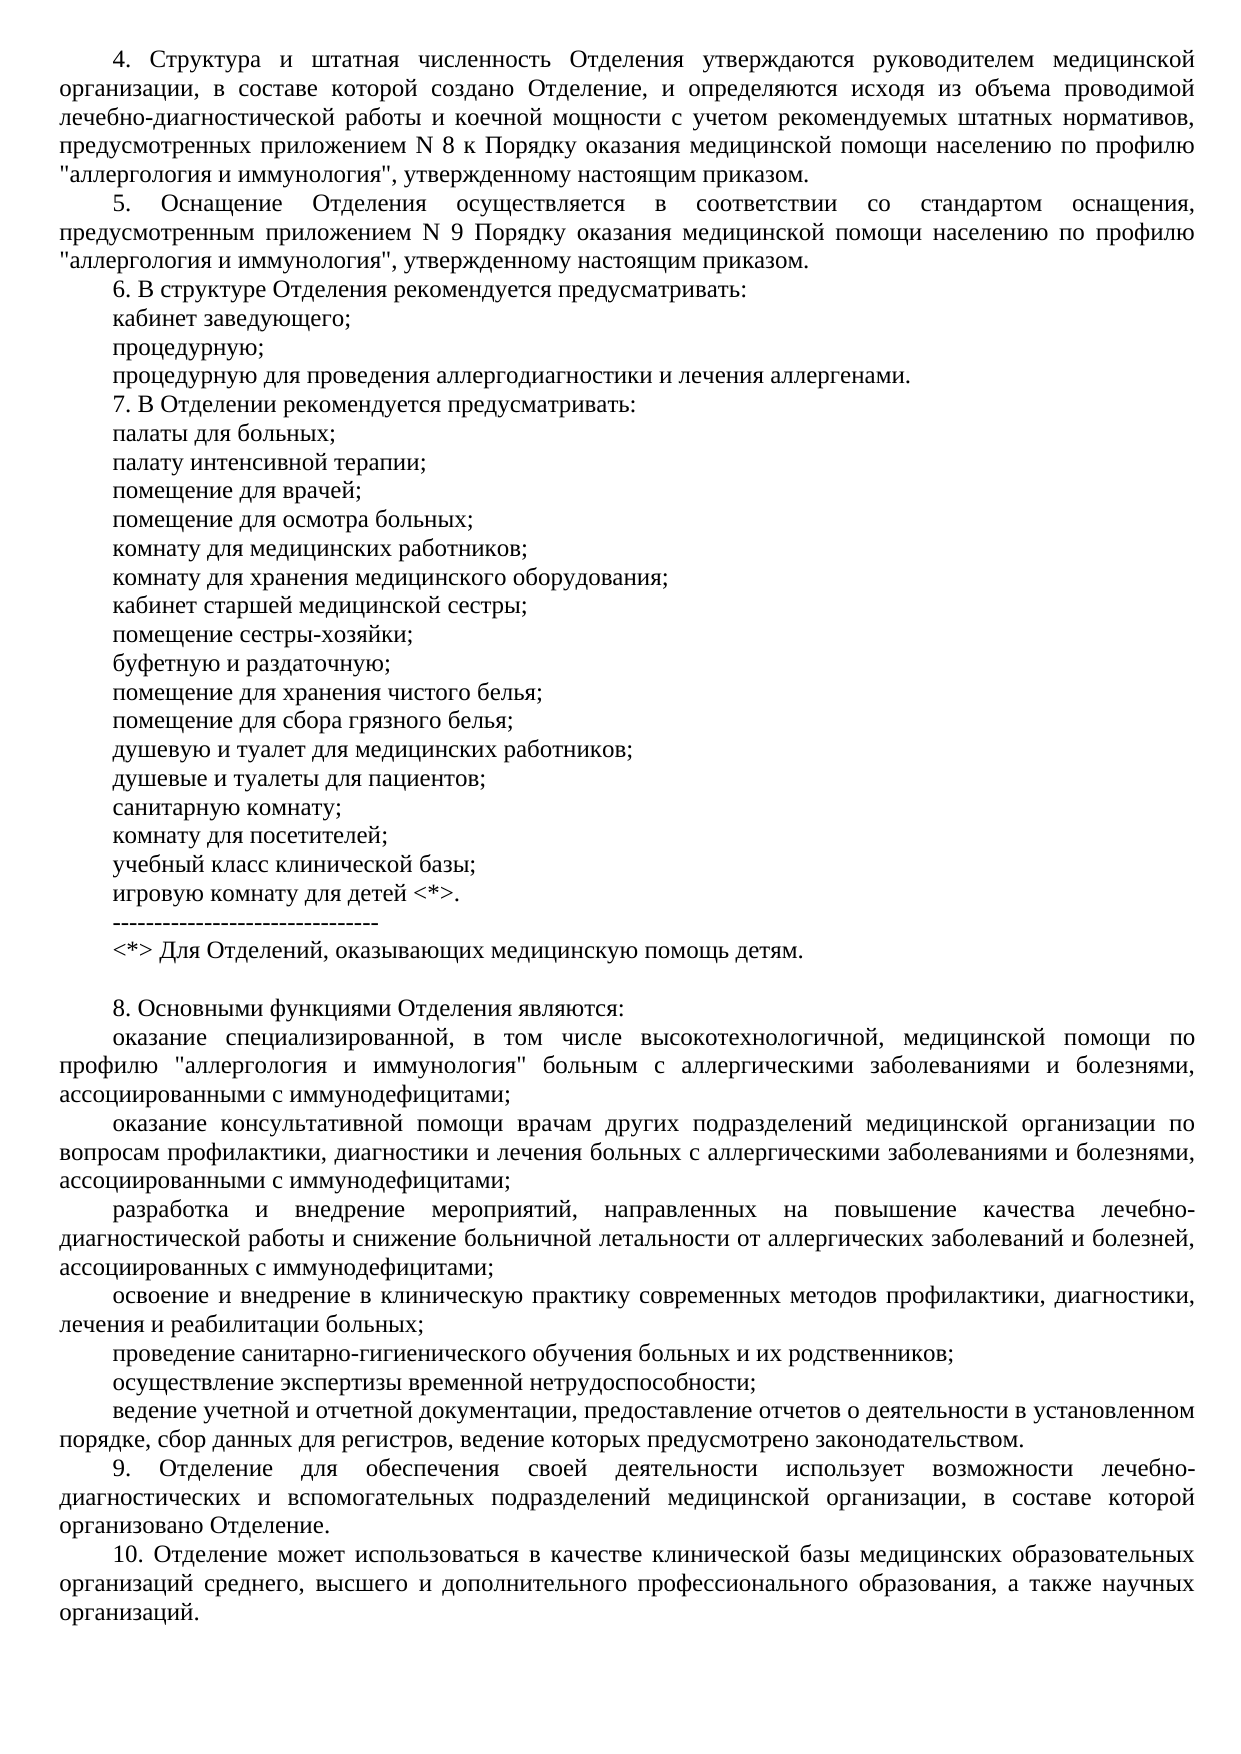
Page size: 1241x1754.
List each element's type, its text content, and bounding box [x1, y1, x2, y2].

text буфетную и раздаточную; [59, 648, 1196, 677]
text -------------------------------- [59, 907, 1196, 936]
text проведение санитарно-гигиенического обучения больных и их родственников; [59, 1338, 1196, 1367]
text помещение для врачей; [59, 476, 1196, 504]
text душевую и туалет для медицинских работников; [59, 734, 1196, 763]
text палаты для больных; [59, 418, 1196, 447]
text 4. Структура и штатная численность Отделения утверждаются руководителем медицинской организации, в составе которой создано Отделение, и определяются исходя из объема проводимой лечебно-диагностической работы и коечной мощности с учетом рекомендуемых штатных нормативов, предусмотренных приложением N 8 к Порядку оказания медицинской помощи населению по профилю "аллергология и иммунология", утвержденному настоящим приказом. [59, 44, 1196, 188]
text помещение для хранения чистого белья; [59, 677, 1196, 706]
text процедурную для проведения аллергодиагностики и лечения аллергенами. [59, 361, 1196, 389]
text 10. Отделение может использоваться в качестве клинической базы медицинских образовательных организаций среднего, высшего и дополнительного профессионального образования, а также научных организаций. [59, 1539, 1196, 1626]
text осуществление экспертизы временной нетрудоспособности; [59, 1367, 1196, 1396]
text санитарную комнату; [59, 792, 1196, 821]
text 7. В Отделении рекомендуется предусматривать: [59, 389, 1196, 418]
text комнату для посетителей; [59, 821, 1196, 849]
text игровую комнату для детей <*>. [59, 878, 1196, 907]
text кабинет старшей медицинской сестры; [59, 591, 1196, 619]
text 8. Основными функциями Отделения являются: [59, 993, 1196, 1022]
text помещение для сбора грязного белья; [59, 706, 1196, 734]
text палату интенсивной терапии; [59, 447, 1196, 476]
text оказание консультативной помощи врачам других подразделений медицинской организации по вопросам профилактики, диагностики и лечения больных с аллергическими заболеваниями и болезнями, ассоциированными с иммунодефицитами; [59, 1108, 1196, 1194]
text освоение и внедрение в клиническую практику современных методов профилактики, диагностики, лечения и реабилитации больных; [59, 1281, 1196, 1338]
text оказание специализированной, в том числе высокотехнологичной, медицинской помощи по профилю "аллергология и иммунология" больным с аллергическими заболеваниями и болезнями, ассоциированными с иммунодефицитами; [59, 1022, 1196, 1108]
text <*> Для Отделений, оказывающих медицинскую помощь детям. [59, 936, 1196, 964]
text помещение для осмотра больных; [59, 504, 1196, 533]
text 6. В структуре Отделения рекомендуется предусматривать: [59, 274, 1196, 303]
text учебный класс клинической базы; [59, 849, 1196, 878]
text ведение учетной и отчетной документации, предоставление отчетов о деятельности в установленном порядке, сбор данных для регистров, ведение которых предусмотрено законодательством. [59, 1396, 1196, 1453]
text процедурную; [59, 332, 1196, 361]
text комнату для хранения медицинского оборудования; [59, 562, 1196, 591]
text помещение сестры-хозяйки; [59, 619, 1196, 648]
text кабинет заведующего; [59, 303, 1196, 332]
text 5. Оснащение Отделения осуществляется в соответствии со стандартом оснащения, предусмотренным приложением N 9 Порядку оказания медицинской помощи населению по профилю "аллергология и иммунология", утвержденному настоящим приказом. [59, 188, 1196, 274]
text комнату для медицинских работников; [59, 533, 1196, 562]
text 9. Отделение для обеспечения своей деятельности использует возможности лечебно-диагностических и вспомогательных подразделений медицинской организации, в составе которой организовано Отделение. [59, 1453, 1196, 1539]
text душевые и туалеты для пациентов; [59, 763, 1196, 792]
text разработка и внедрение мероприятий, направленных на повышение качества лечебно-диагностической работы и снижение больничной летальности от аллергических заболеваний и болезней, ассоциированных с иммунодефицитами; [59, 1194, 1196, 1281]
